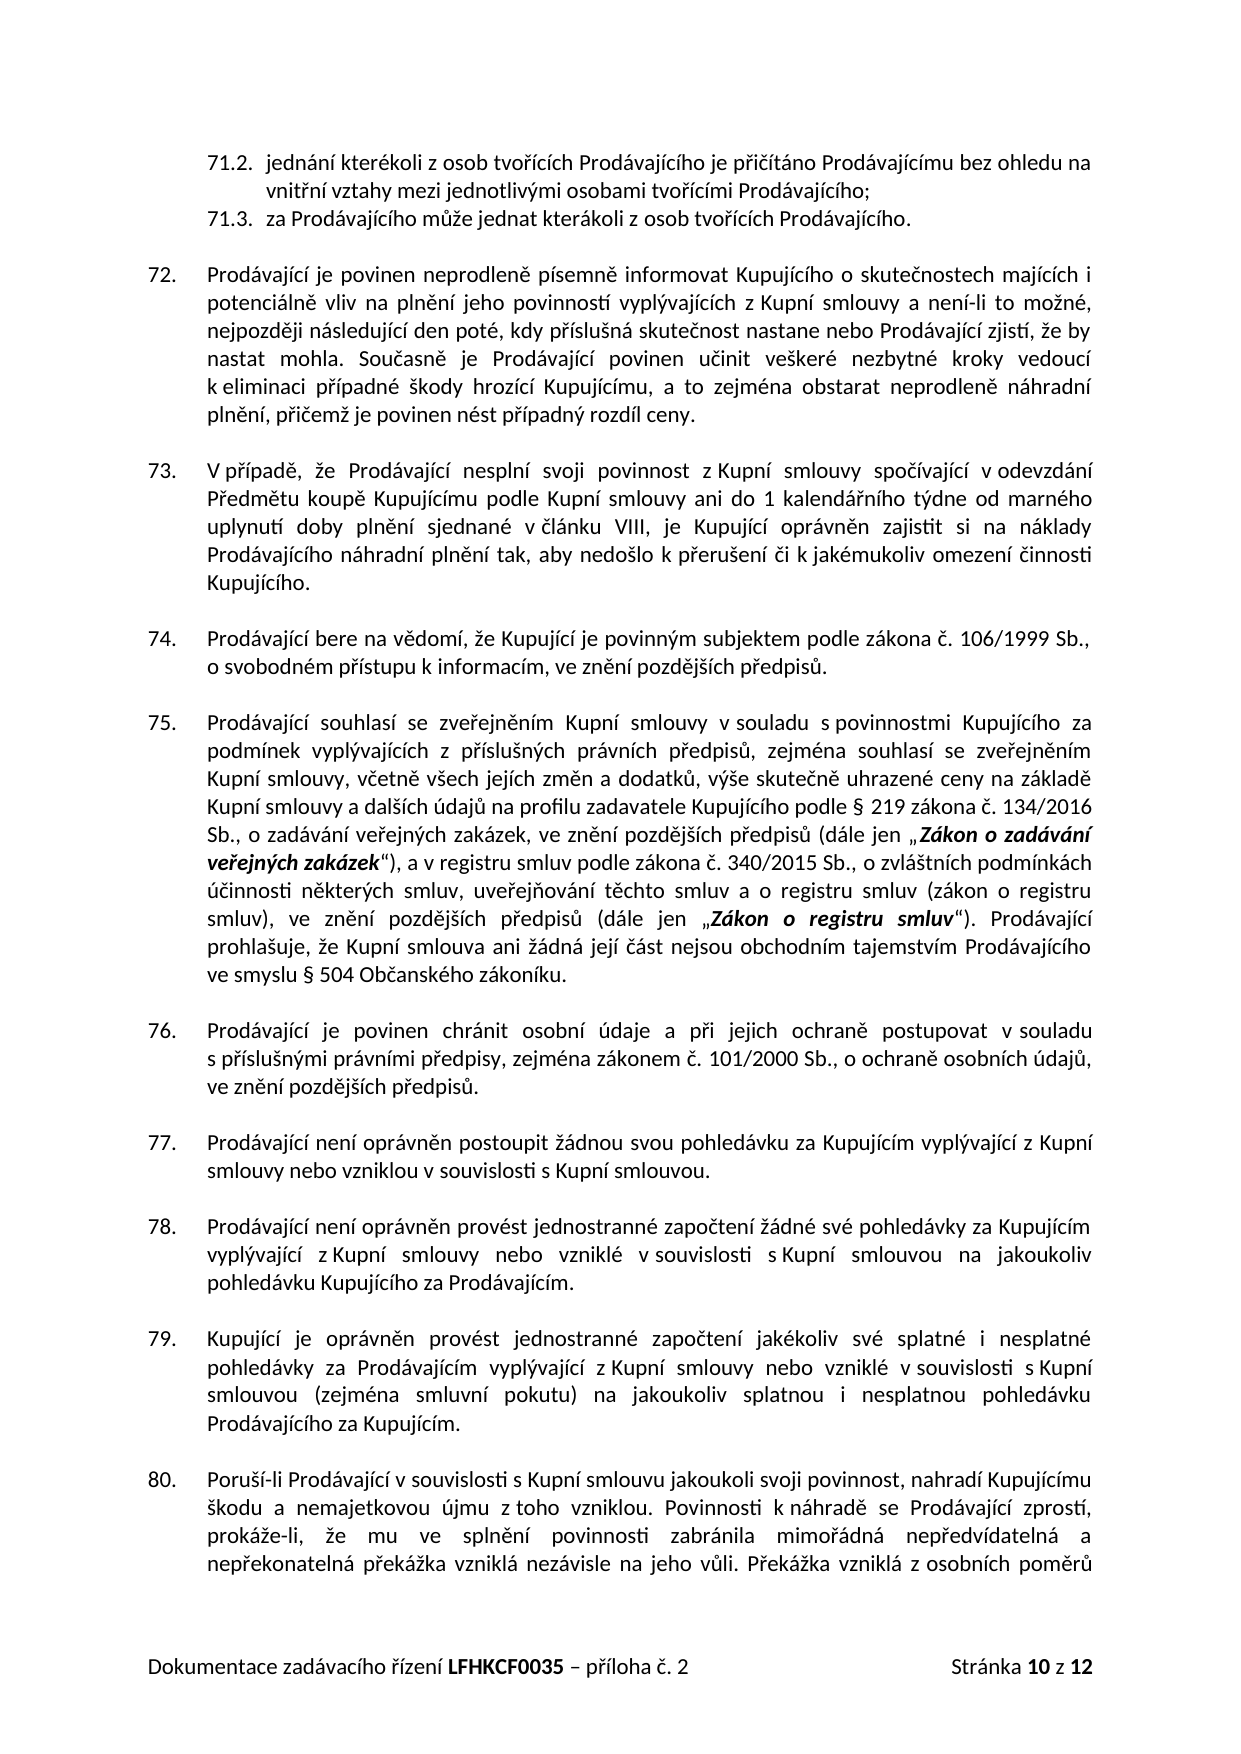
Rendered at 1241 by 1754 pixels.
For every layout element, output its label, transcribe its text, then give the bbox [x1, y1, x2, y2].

list Prodávající není oprávněn provést jednostranné započtení žádné své pohledávky za Kupujícím vyplývající z Kupní smlouvy nebo vzniklé v souvislosti s Kupní smlouvou na jakoukoliv pohledávku Kupujícího za Prodávajícím. [148, 1212, 1092, 1297]
list Prodávající bere na vědomí, že Kupující je povinným subjektem podle zákona č. 106/1999 Sb., o svobodném přístupu k informacím, ve znění pozdějších předpisů. [148, 624, 1092, 680]
list jednání kterékoli z osob tvořících Prodávajícího je přičítáno Prodávajícímu bez ohledu na vnitřní vztahy mezi jednotlivými osobami tvořícími Prodávajícího; [207, 148, 1092, 204]
list Kupující je oprávněn provést jednostranné započtení jakékoliv své splatné i nesplatné pohledávky za Prodávajícím vyplývající z Kupní smlouvy nebo vzniklé v souvislosti s Kupní smlouvou (zejména smluvní pokutu) na jakoukoliv splatnou i nesplatnou pohledávku Prodávajícího za Kupujícím. [148, 1324, 1092, 1437]
list Prodávající je povinen neprodleně písemně informovat Kupujícího o skutečnostech majících i potenciálně vliv na plnění jeho povinností vyplývajících z Kupní smlouvy a není-li to možné, nejpozději následující den poté, kdy příslušná skutečnost nastane nebo Prodávající zjistí, že by nastat mohla. Současně je Prodávající povinen učinit veškeré nezbytné kroky vedoucí k eliminaci případné škody hrozící Kupujícímu, a to zejména obstarat neprodleně náhradní plnění, přičemž je povinen nést případný rozdíl ceny. [148, 260, 1092, 428]
list V případě, že Prodávající nesplní svoji povinnost z Kupní smlouvy spočívající v odevzdání Předmětu koupě Kupujícímu podle Kupní smlouvy ani do 1 kalendářního týdne od marného uplynutí doby plnění sjednané v článku VIII, je Kupující oprávněn zajistit si na náklady Prodávajícího náhradní plnění tak, aby nedošlo k přerušení či k jakémukoliv omezení činnosti Kupujícího. [148, 456, 1092, 596]
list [148, 1465, 1092, 1577]
list Prodávající souhlasí se zveřejněním Kupní smlouvy v souladu s povinnostmi Kupujícího za podmínek vyplývajících z příslušných právních předpisů, zejména souhlasí se zveřejněním Kupní smlouvy, včetně všech jejích změn a dodatků, výše skutečně uhrazené ceny na základě Kupní smlouvy a dalších údajů na profilu zadavatele Kupujícího podle § 219 zákona č. 134/2016 Sb., o zadávání veřejných zakázek, ve znění pozdějších předpisů (dále jen „Zákon o zadávání veřejných zakázek“), a v registru smluv podle zákona č. 340/2015 Sb., o zvláštních podmínkách účinnosti některých smluv, uveřejňování těchto smluv a o registru smluv (zákon o registru smluv), ve znění pozdějších předpisů (dále jen „Zákon o registru smluv“). Prodávající prohlašuje, že Kupní smlouva ani žádná její část nejsou obchodním tajemstvím Prodávajícího ve smyslu § 504 Občanského zákoníku. [148, 708, 1092, 988]
list Prodávající není oprávněn postoupit žádnou svou pohledávku za Kupujícím vyplývající z Kupní smlouvy nebo vzniklou v souvislosti s Kupní smlouvou. [148, 1128, 1092, 1184]
list Prodávající je povinen chránit osobní údaje a při jejich ochraně postupovat v souladu s příslušnými právními předpisy, zejména zákonem č. 101/2000 Sb., o ochraně osobních údajů, ve znění pozdějších předpisů. [148, 1016, 1092, 1100]
list za Prodávajícího může jednat kterákoli z osob tvořících Prodávajícího. [207, 204, 1092, 232]
